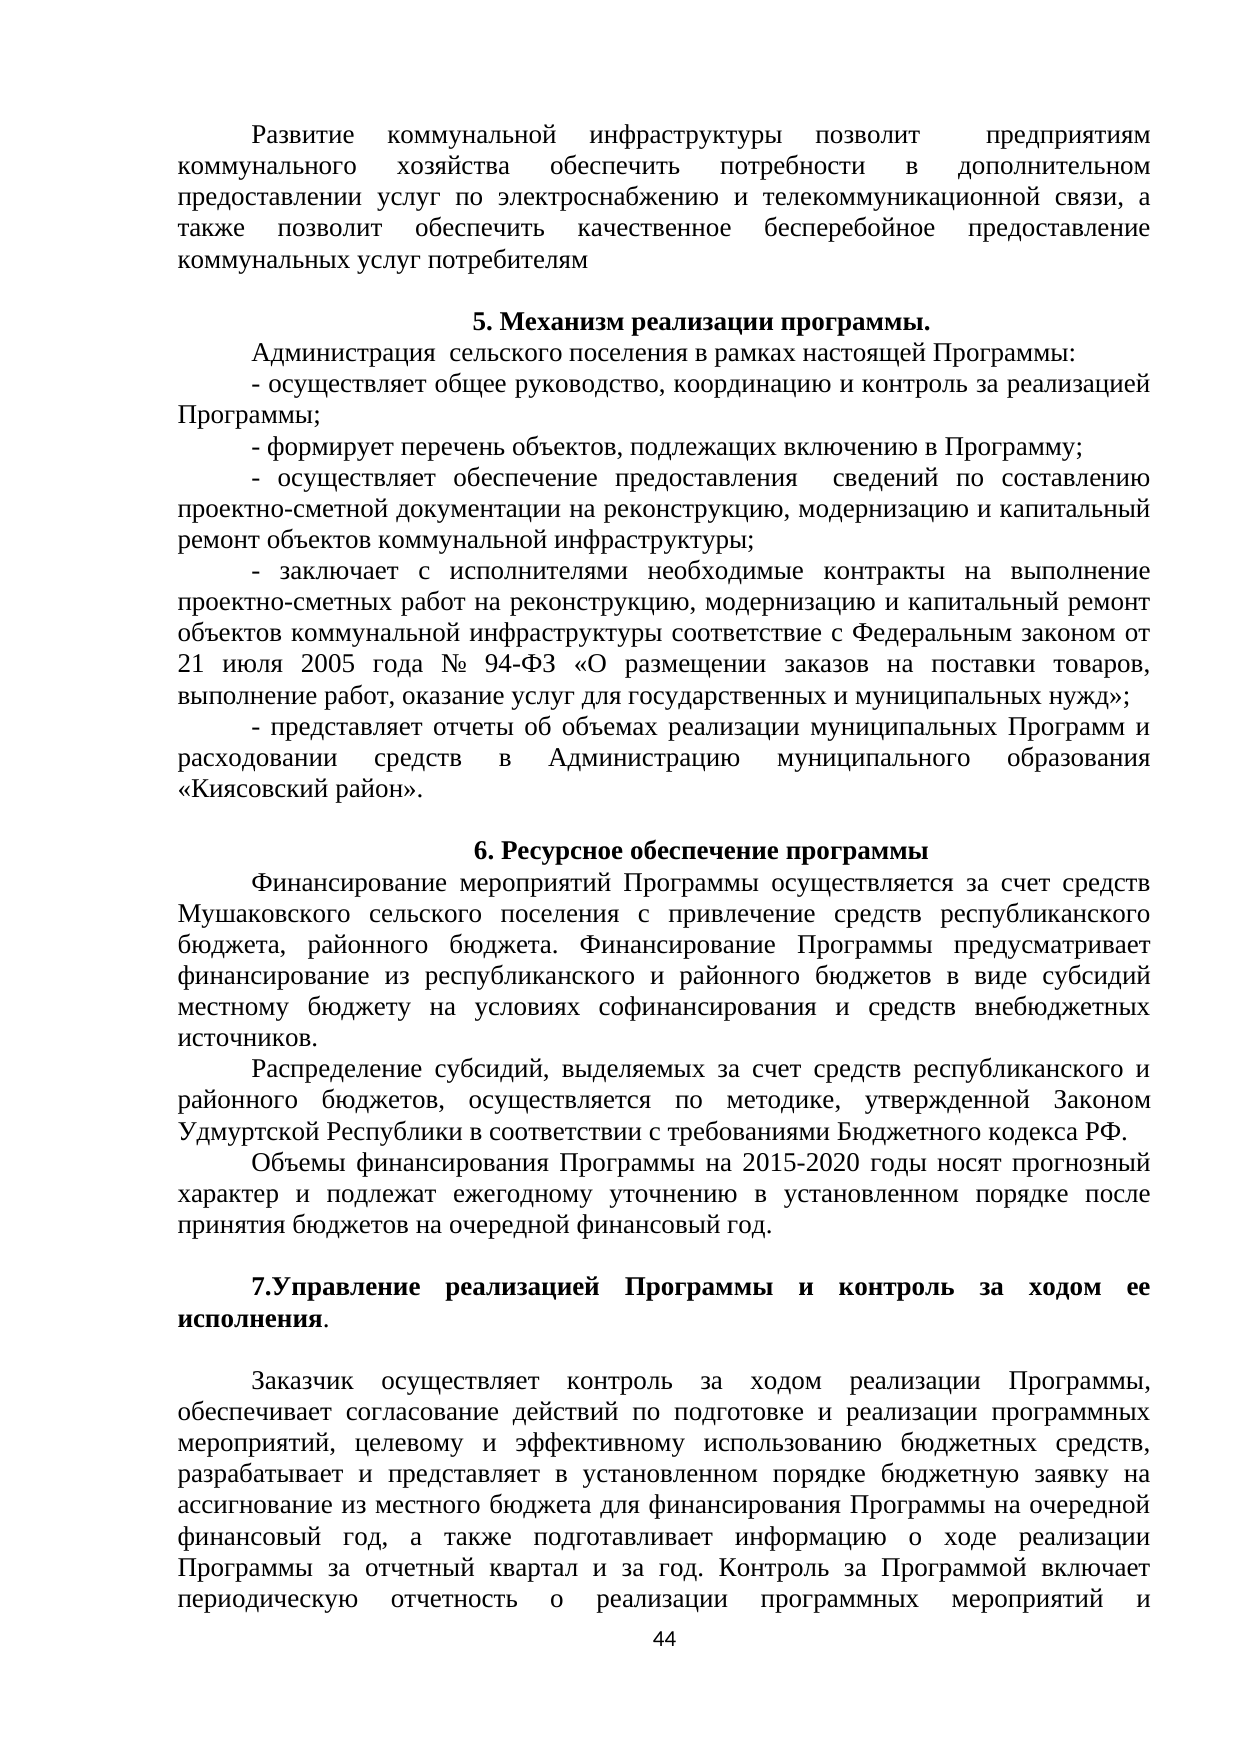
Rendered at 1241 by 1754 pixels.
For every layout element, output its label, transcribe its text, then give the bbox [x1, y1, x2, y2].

text Финансирование мероприятий Программы осуществляется за счет средств Мушаковского сельского поселения с привлечение средств республиканского бюджета, районного бюджета. Финансирование Программы предусматривает финансирование из республиканского и районного бюджетов в виде субсидий местному бюджету на условиях софинансирования и средств внебюджетных источников. [177, 866, 1152, 1052]
text 6. Ресурсное обеспечение программы [177, 834, 1152, 866]
text - формирует перечень объектов, подлежащих включению в Программу; [177, 429, 1152, 461]
text - представляет отчеты об объемах реализации муниципальных Программ и расходовании средств в Администрацию муниципального образования «Киясовский район». [177, 710, 1152, 803]
text Распределение субсидий, выделяемых за счет средств республиканского и районного бюджетов, осуществляется по методике, утвержденной Законом Удмуртской Республики в соответствии с требованиями Бюджетного кодекса РФ. [177, 1052, 1152, 1146]
text Развитие коммунальной инфраструктуры позволит предприятиям коммунального хозяйства обеспечить потребности в дополнительном предоставлении услуг по электроснабжению и телекоммуникационной связи, а также позволит обеспечить качественное бесперебойное предоставление коммунальных услуг потребителям [177, 118, 1152, 274]
text 7.Управление реализацией Программы и контроль за ходом ее исполнения. [177, 1271, 1152, 1333]
text - заключает с исполнителями необходимые контракты на выполнение проектно-сметных работ на реконструкцию, модернизацию и капитальный ремонт объектов коммунальной инфраструктуры соответствие с Федеральным законом от 21 июля 2005 года № 94-ФЗ «О размещении заказов на поставки товаров, выполнение работ, оказание услуг для государственных и муниципальных нужд»; [177, 554, 1152, 710]
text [177, 1364, 1152, 1613]
text Объемы финансирования Программы на 2015-2020 годы носят прогнозный характер и подлежат ежегодному уточнению в установленном порядке после принятия бюджетов на очередной финансовый год. [177, 1146, 1152, 1239]
text Администрация сельского поселения в рамках настоящей Программы: [177, 336, 1152, 367]
text 5. Механизм реализации программы. [177, 305, 1152, 336]
text - осуществляет обеспечение предоставления сведений по составлению проектно-сметной документации на реконструкцию, модернизацию и капитальный ремонт объектов коммунальной инфраструктуры; [177, 461, 1152, 554]
text - осуществляет общее руководство, координацию и контроль за реализацией Программы; [177, 367, 1152, 429]
